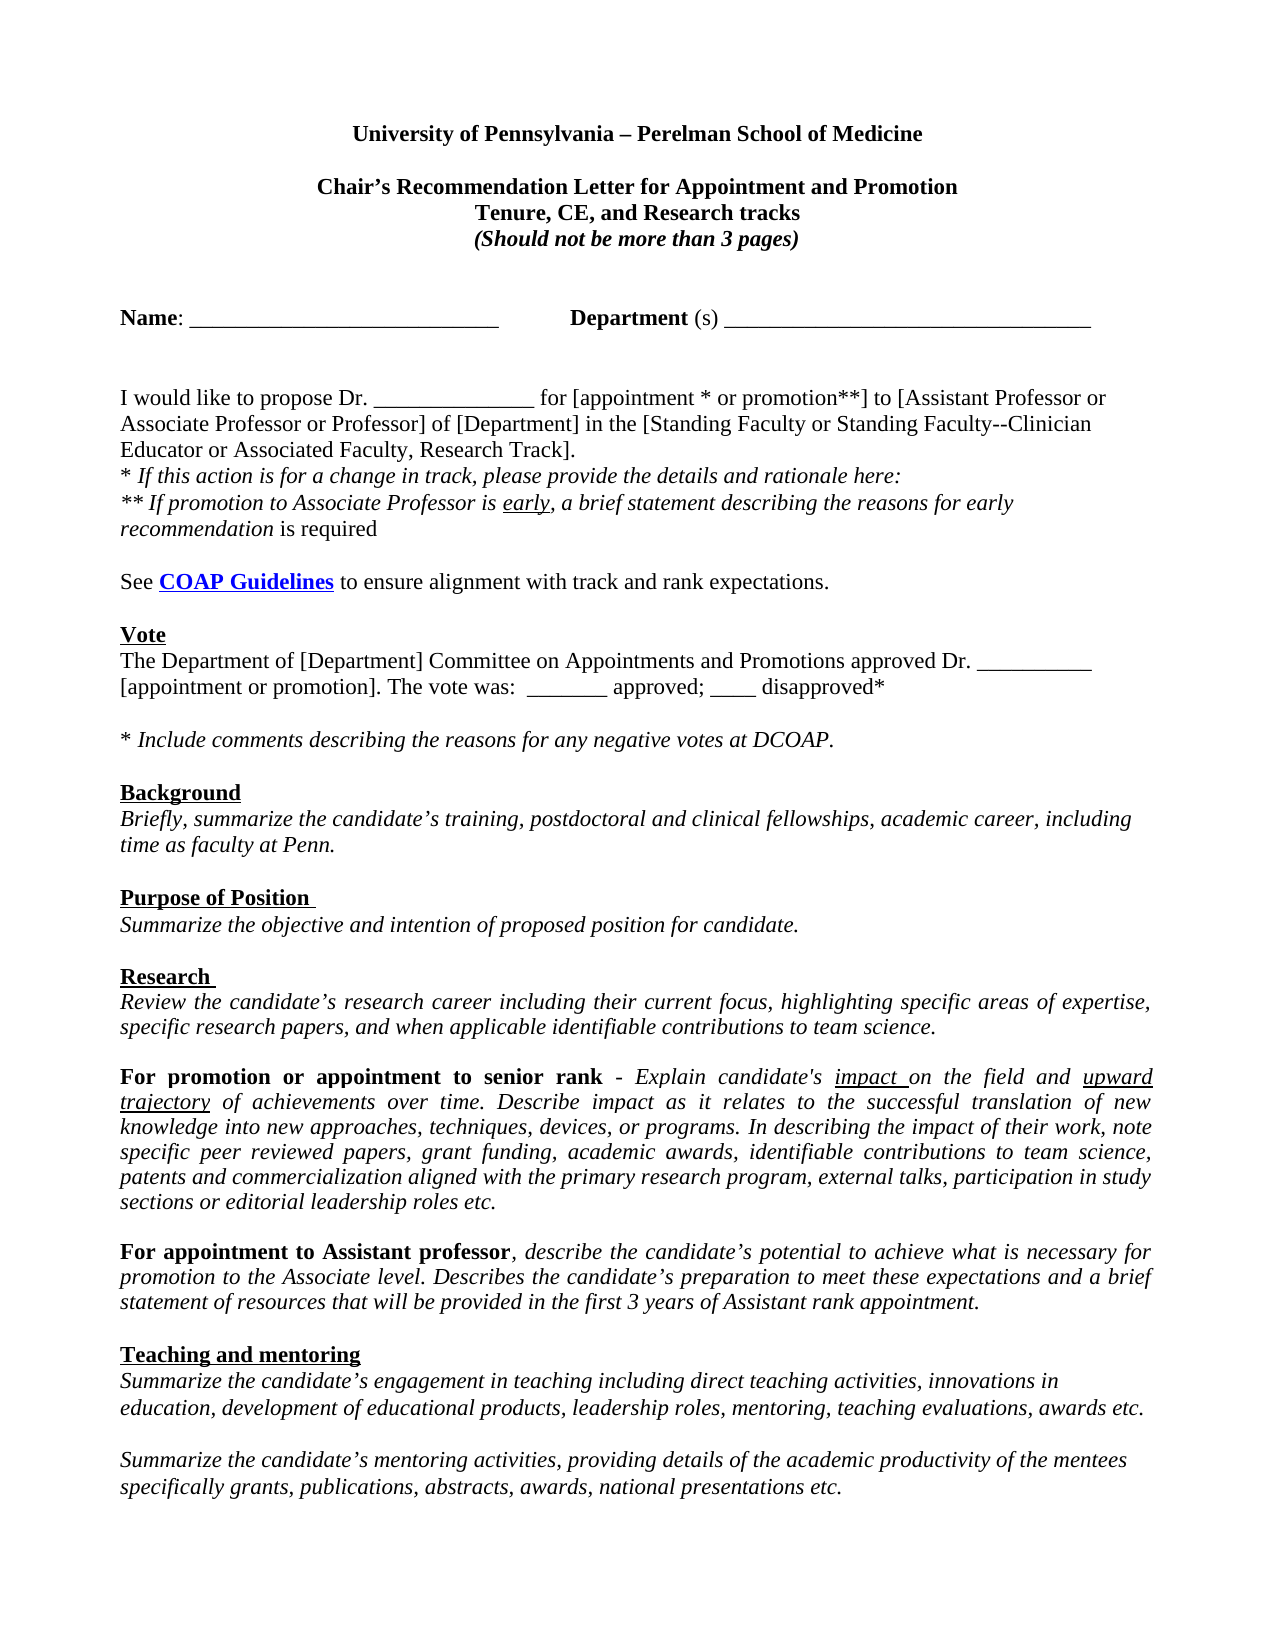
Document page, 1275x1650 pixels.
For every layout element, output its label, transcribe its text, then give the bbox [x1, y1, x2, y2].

text * Include comments describing the reasons for any negative votes at DCOAP. [120, 726, 1155, 752]
title (Should not be more than 3 pages) [120, 225, 1155, 252]
text Name: ___________________________ Department (s) ________________________________ [120, 304, 1155, 331]
subtitle Vote [120, 621, 1155, 647]
text Summarize the objective and intention of proposed position for candidate. [120, 911, 1155, 937]
text Summarize the candidate’s engagement in teaching including direct teaching activities, innovations in education, development of educational products, leadership roles, mentoring, teaching evaluations, awards etc. [120, 1367, 1155, 1420]
text For appointment to Assistant professor, describe the candidate’s potential to achieve what is necessary for promotion to the Associate level. Describes the candidate’s preparation to meet these expectations and a brief statement of resources that will be provided in the first 3 years of Assistant rank appointment. [120, 1240, 1155, 1315]
title Tenure, CE, and Research tracks [120, 199, 1155, 225]
title of – of Medicine [120, 120, 1155, 146]
subtitle Teaching and mentoring [120, 1341, 1155, 1367]
text * If this action is for a change in track, please provide the details and rationale here: [120, 463, 1155, 489]
text Review the candidate’s research career including their current focus, highlighting specific areas of expertise, specific research papers, and when applicable identifiable contributions to team science. [120, 990, 1155, 1040]
text I would like to propose Dr. ______________ for [appointment * or promotion**] to [Assistant Professor or Associate Professor or Professor] of [Department] in the [Standing Faculty or Standing Faculty--Clinician Educator or Associated Faculty, Research Track]. [120, 383, 1155, 463]
subtitle Research [120, 963, 1155, 990]
text Summarize the candidate’s mentoring activities, providing details of the academic productivity of the mentees specifically grants, publications, abstracts, awards, national presentations etc. [120, 1446, 1155, 1499]
text See COAP Guidelines to ensure alignment with track and rank expectations. [120, 568, 1155, 594]
subtitle Purpose of Position [120, 884, 1155, 911]
text For promotion or appointment to senior rank - Explain candidate's impact on the field and upward trajectory of achievements over time. Describe impact as it relates to the successful translation of new knowledge into new approaches, techniques, devices, or programs. In describing the impact of their work, note specific peer reviewed papers, grant funding, academic awards, identifiable contributions to team science, patents and commercialization aligned with the primary research program, external talks, participation in study sections or editorial leadership roles etc. [120, 1065, 1155, 1215]
subtitle Background [120, 779, 1155, 805]
title Chair’s Recommendation Letter for Appointment and Promotion [120, 173, 1155, 199]
text ** If promotion to Associate Professor is early, a brief statement describing the reasons for early recommendation is required [120, 489, 1155, 542]
text Briefly, summarize the candidate’s training, postdoctoral and clinical fellowships, academic career, including time as faculty at Penn. [120, 805, 1155, 858]
text The Department of [Department] Committee on Appointments and Promotions approved Dr. __________ [appointment or promotion]. The vote was: _______ approved; ____ disapproved* [120, 647, 1155, 700]
